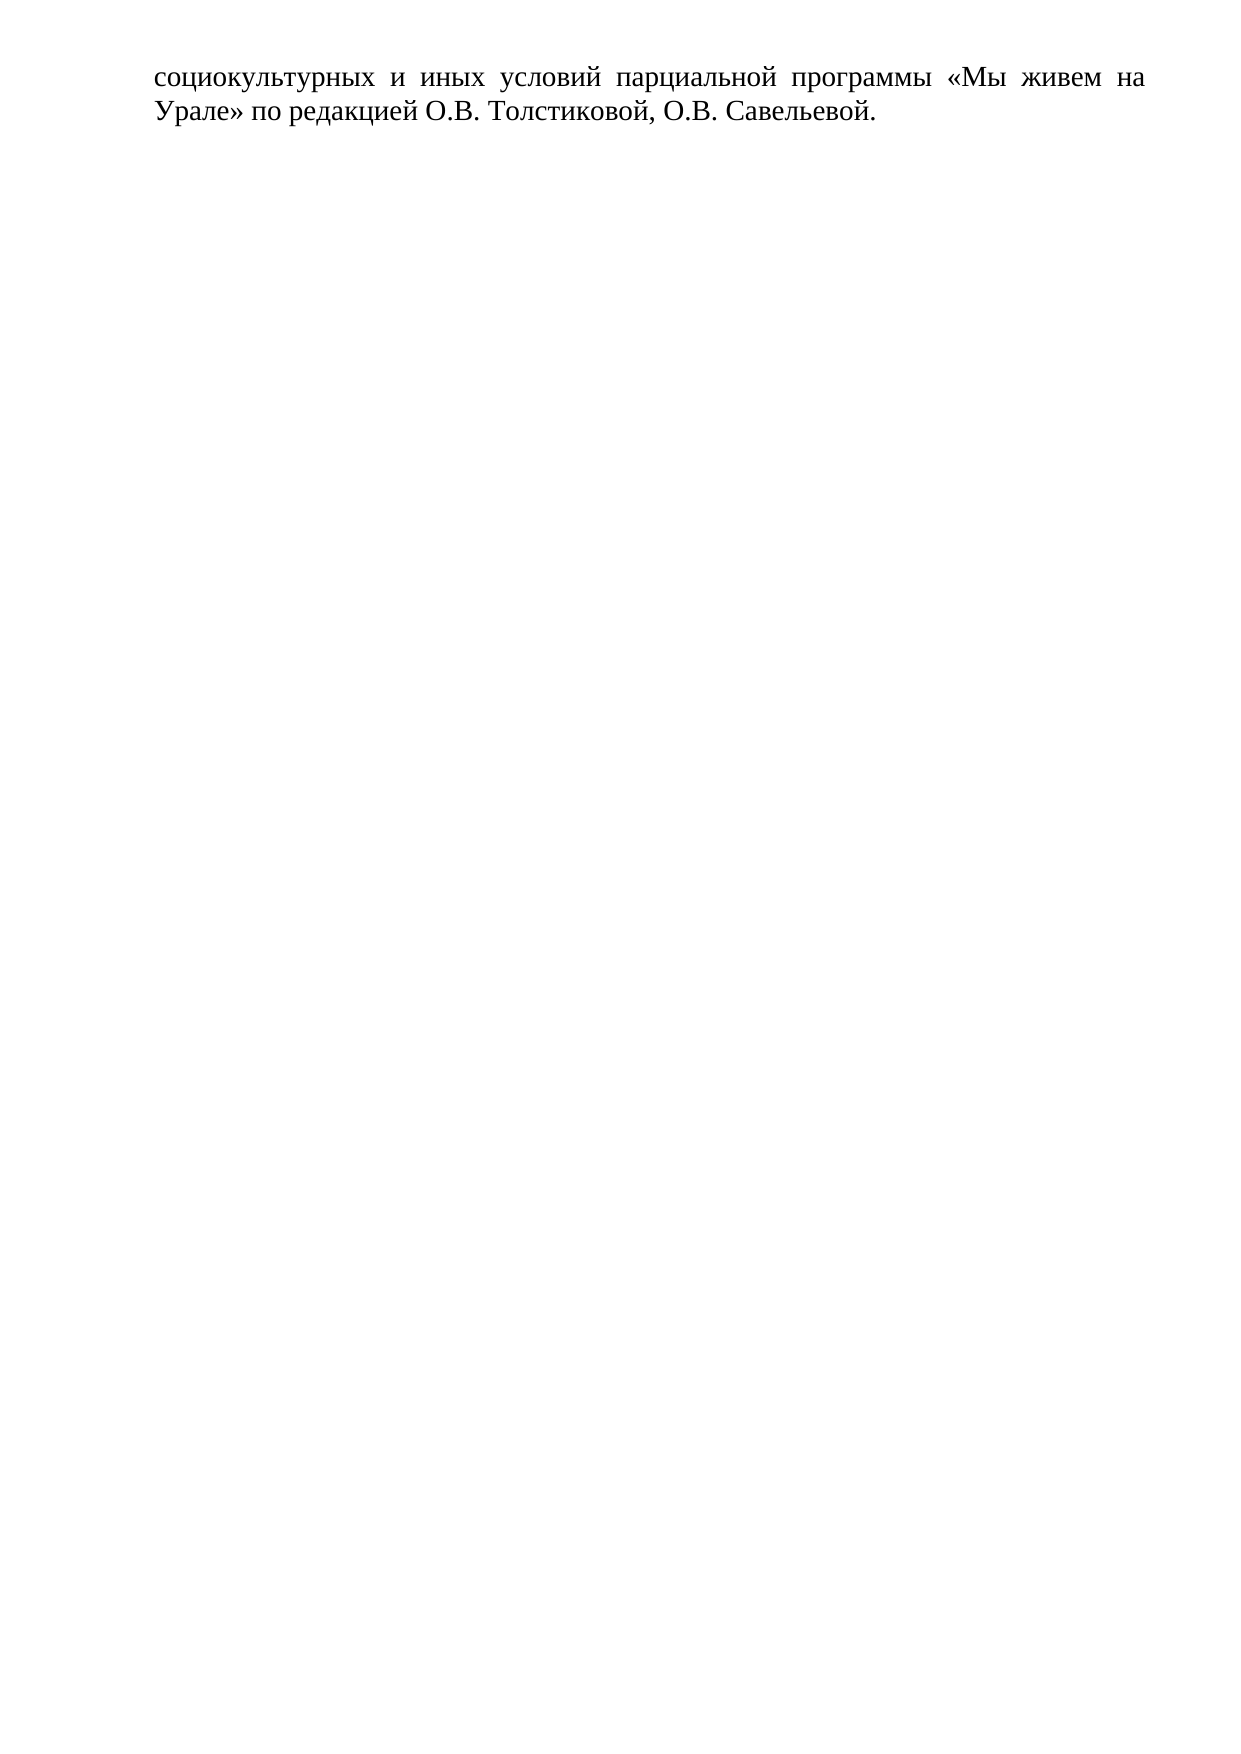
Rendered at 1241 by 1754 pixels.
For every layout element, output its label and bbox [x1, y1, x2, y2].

text [154, 59, 1146, 126]
